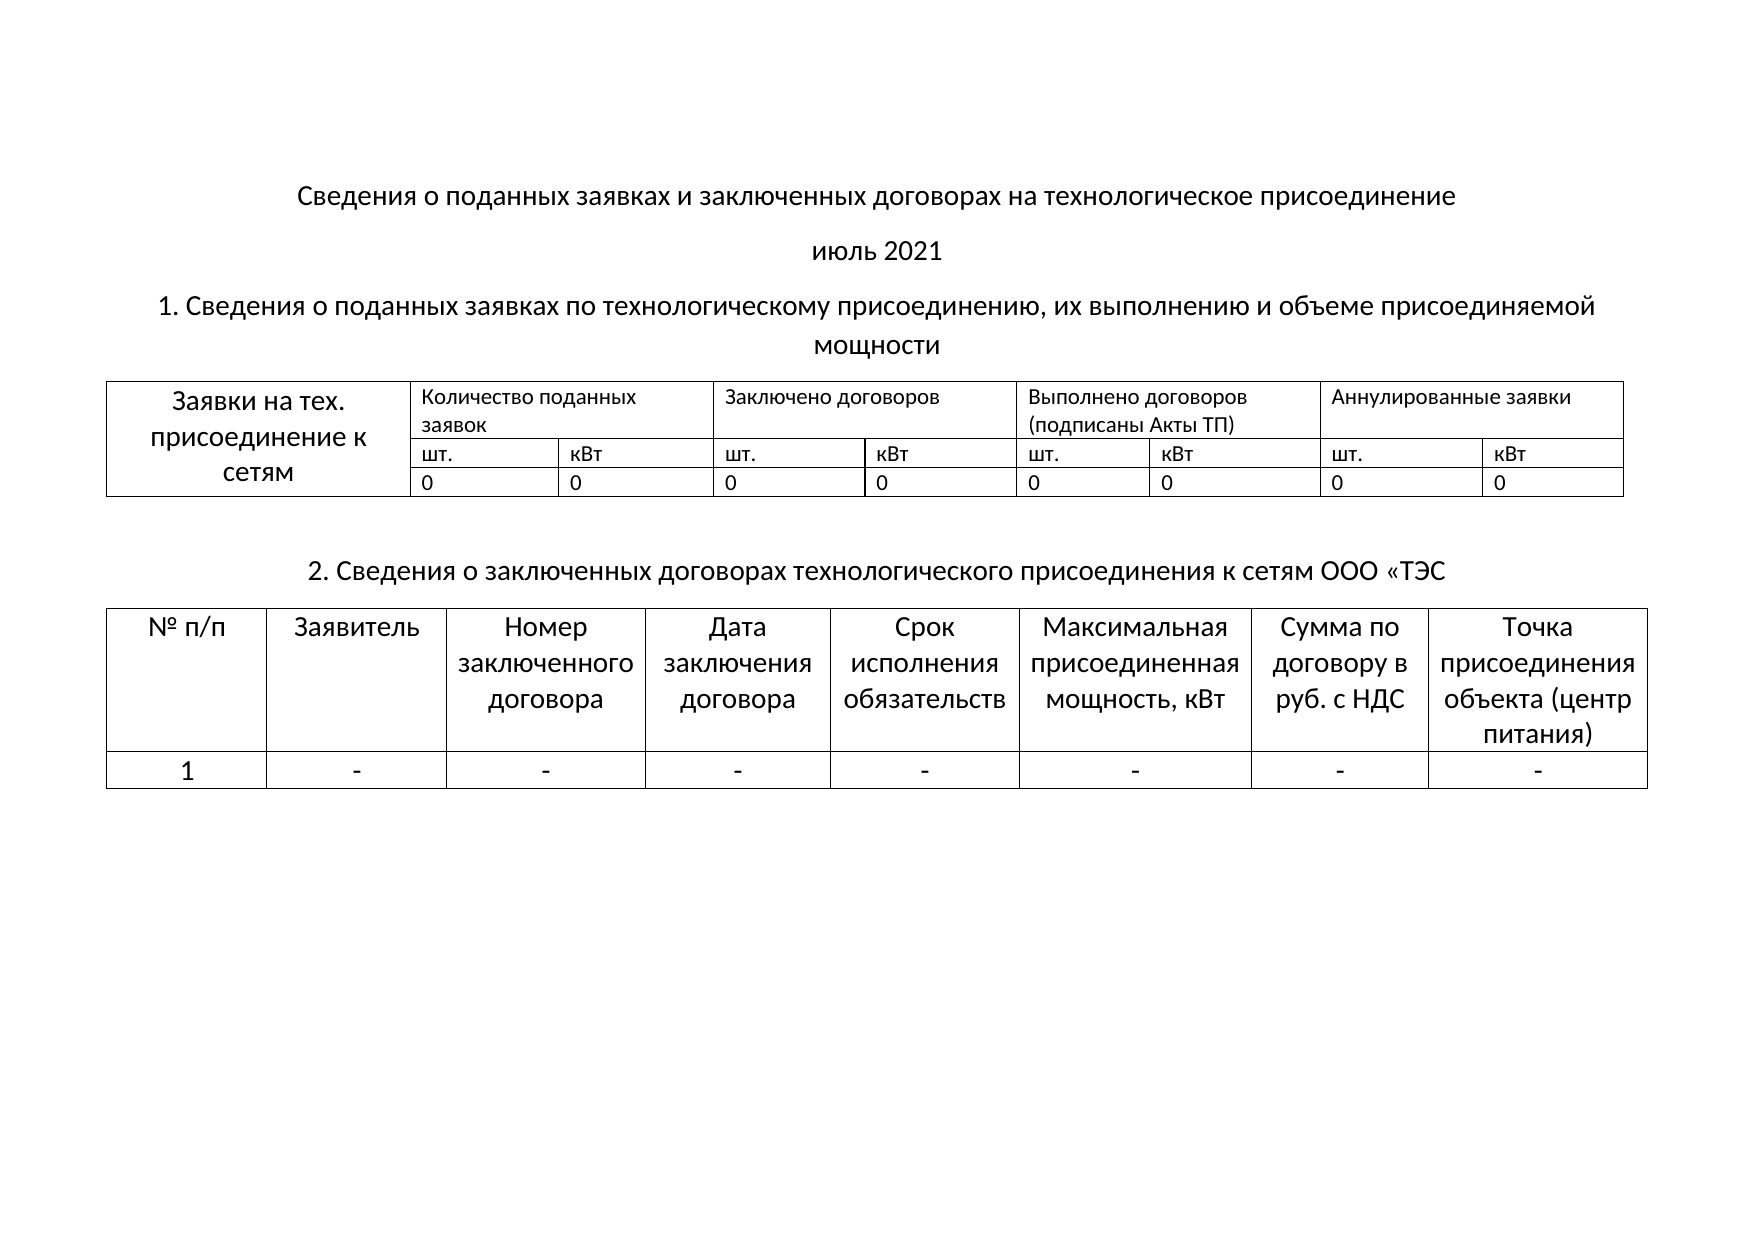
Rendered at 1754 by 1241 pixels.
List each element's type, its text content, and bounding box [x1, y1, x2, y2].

table_header Количество поданных заявок [411, 382, 713, 438]
text 1. Сведения о поданных заявках по технологическому присоединению, их выполнению и объеме присоединяемой мощности [118, 287, 1636, 361]
text 2. Сведения о заключенных договорах технологического присоединения к сетям ООО «ТЭС [118, 552, 1636, 588]
table_cell - [1020, 752, 1251, 788]
table_header Выполнено договоров (подписаны Акты ТП) [1017, 382, 1320, 438]
table_header Заявитель [267, 609, 446, 751]
table_header Сумма по договору в руб. с НДС [1252, 609, 1428, 751]
table_cell 1 [107, 752, 266, 788]
table_header Номер заключенного договора [447, 609, 645, 751]
table_cell 0 [411, 468, 558, 496]
table_header № п/п [107, 609, 266, 751]
table_header Срок исполнения обязательств [831, 609, 1019, 751]
table_header Заключено договоров [714, 382, 1016, 438]
table_header Точка присоединения объекта (центр питания) [1429, 609, 1647, 751]
table_cell 0 [1321, 468, 1482, 496]
text Сведения о поданных заявках и заключенных договорах на технологическое присоединение [118, 177, 1636, 213]
table_cell 0 [1150, 468, 1320, 496]
table_header Заявки на тех. присоединение к сетям [107, 382, 410, 496]
table_cell - [1429, 752, 1647, 788]
table_cell кВт [866, 439, 1016, 467]
table_cell 0 [866, 468, 1016, 496]
table_header Максимальная присоединенная мощность, кВт [1020, 609, 1251, 751]
table_cell - [646, 752, 830, 788]
text июль 2021 [118, 232, 1636, 268]
table_cell шт. [1321, 439, 1482, 467]
table_cell шт. [714, 439, 864, 467]
table_cell кВт [1483, 439, 1623, 467]
table_cell кВт [559, 439, 713, 467]
table_cell 0 [1017, 468, 1149, 496]
table_cell 0 [559, 468, 713, 496]
table_cell кВт [1150, 439, 1320, 467]
table_cell - [267, 752, 446, 788]
table_cell 0 [1483, 468, 1623, 496]
table_cell - [1252, 752, 1428, 788]
table_cell - [447, 752, 645, 788]
table_header Аннулированные заявки [1321, 382, 1623, 438]
table_header Дата заключения договора [646, 609, 830, 751]
table_cell шт. [1017, 439, 1149, 467]
table_cell - [831, 752, 1019, 788]
table_cell 0 [714, 468, 864, 496]
table_cell шт. [411, 439, 558, 467]
